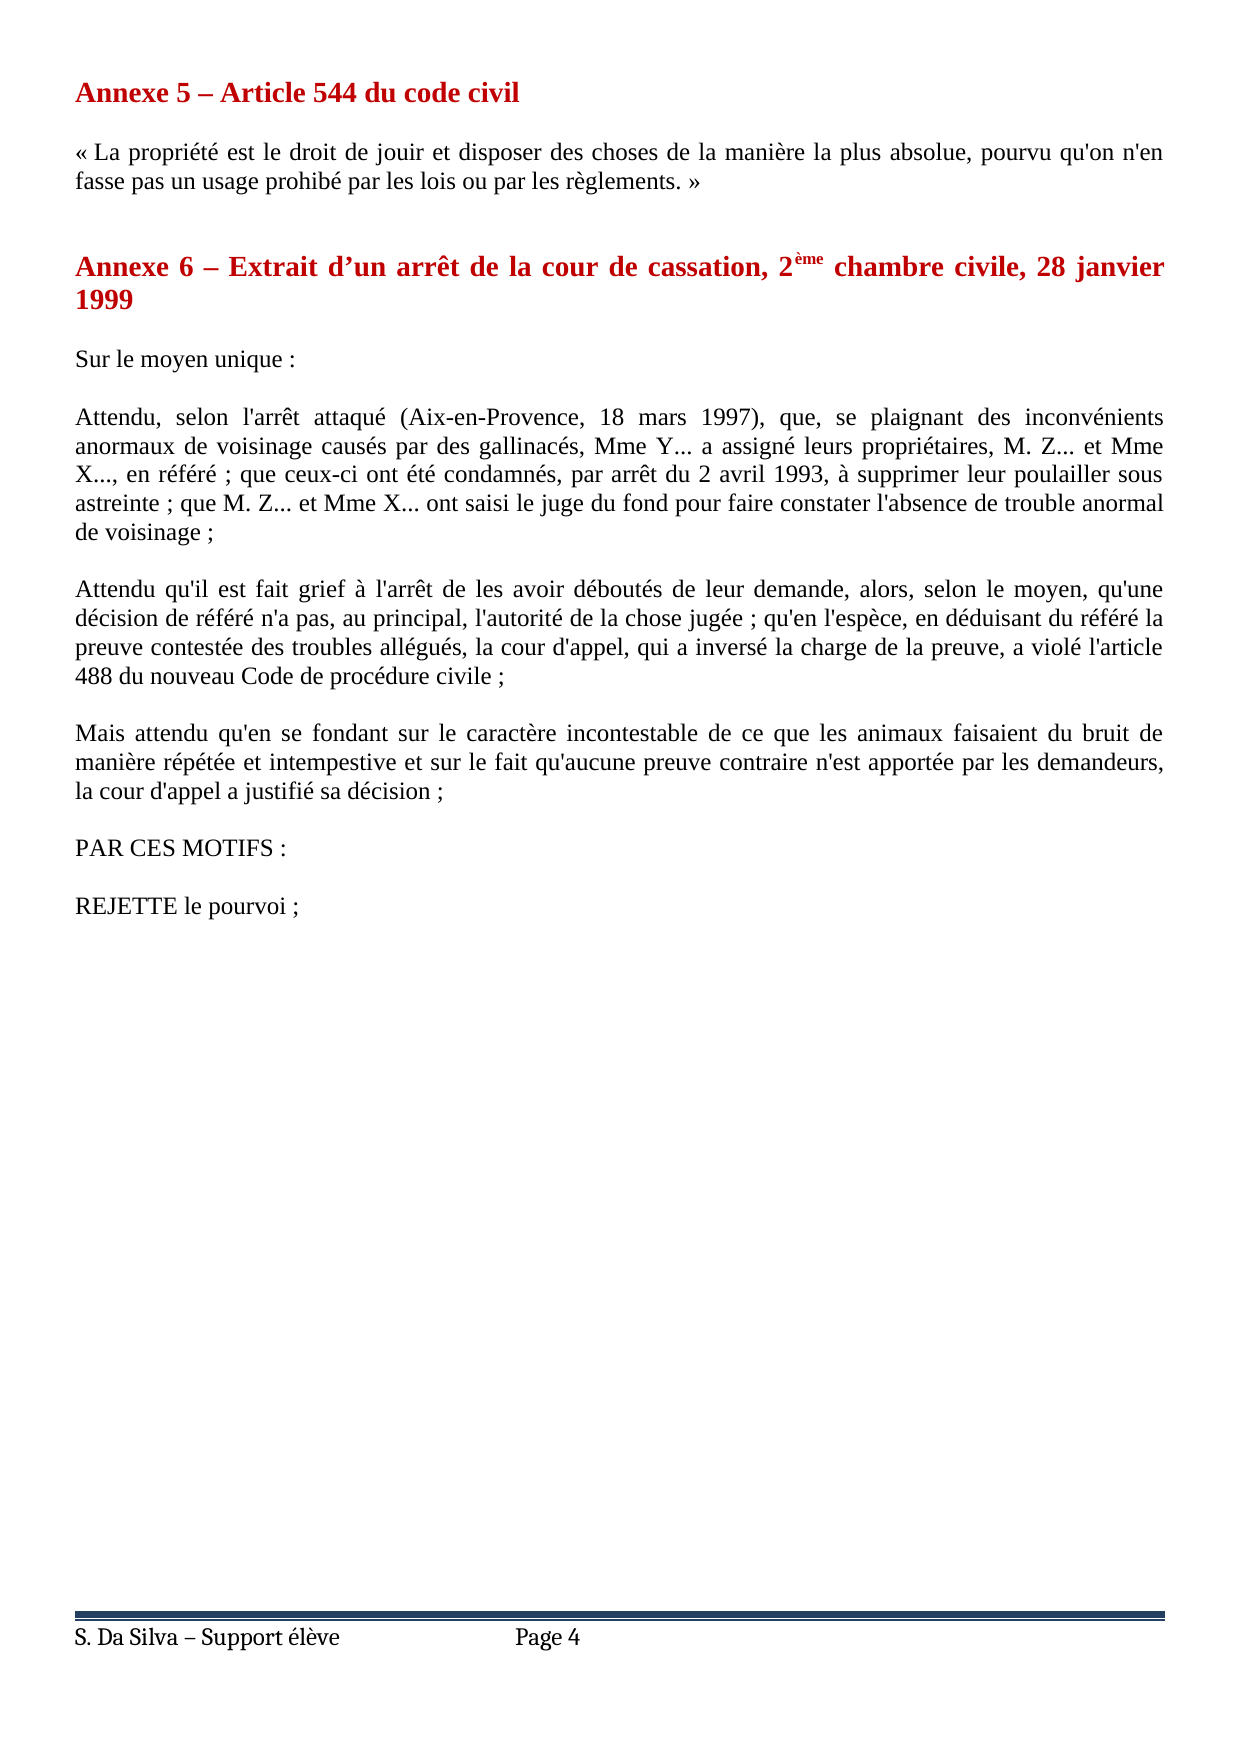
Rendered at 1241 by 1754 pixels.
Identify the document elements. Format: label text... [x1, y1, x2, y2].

text Annexe 6 – Extrait d’un arrêt de la cour de cassation, 2ème chambre civile, 28 janvier 1999 [75, 249, 1165, 316]
text REJETTE le pourvoi ; [75, 891, 1165, 919]
text Attendu, selon l'arrêt attaqué (Aix-en-Provence, 18 mars 1997), que, se plaignant des inconvénients anormaux de voisinage causés par des gallinacés, Mme Y... a assigné leurs propriétaires, M. Z... et Mme X..., en référé ; que ceux-ci ont été condamnés, par arrêt du 2 avril 1993, à supprimer leur poulailler sous astreinte ; que M. Z... et Mme X... ont saisi le juge du fond pour faire constater l'absence de trouble anormal de voisinage ; [75, 402, 1165, 546]
text « La propriété est le droit de jouir et disposer des choses de la manière la plus absolue, pourvu qu'on n'en fasse pas un usage prohibé par les lois ou par les règlements. » [75, 137, 1165, 195]
text Mais attendu qu'en se fondant sur le caractère incontestable de ce que les animaux faisaient du bruit de manière répétée et intempestive et sur le fait qu'aucune preuve contraire n'est apportée par les demandeurs, la cour d'appel a justifié sa décision ; [75, 718, 1165, 804]
text Attendu qu'il est fait grief à l'arrêt de les avoir déboutés de leur demande, alors, selon le moyen, qu'une décision de référé n'a pas, au principal, l'autorité de la chose jugée ; qu'en l'espèce, en déduisant du référé la preuve contestée des troubles allégués, la cour d'appel, qui a inversé la charge de la preuve, a violé l'article 488 du nouveau Code de procédure civile ; [75, 574, 1165, 689]
text PAR CES MOTIFS : [75, 833, 1165, 862]
text Sur le moyen unique : [75, 344, 1165, 373]
text Annexe 5 – Article 544 du code civil [75, 75, 1165, 108]
